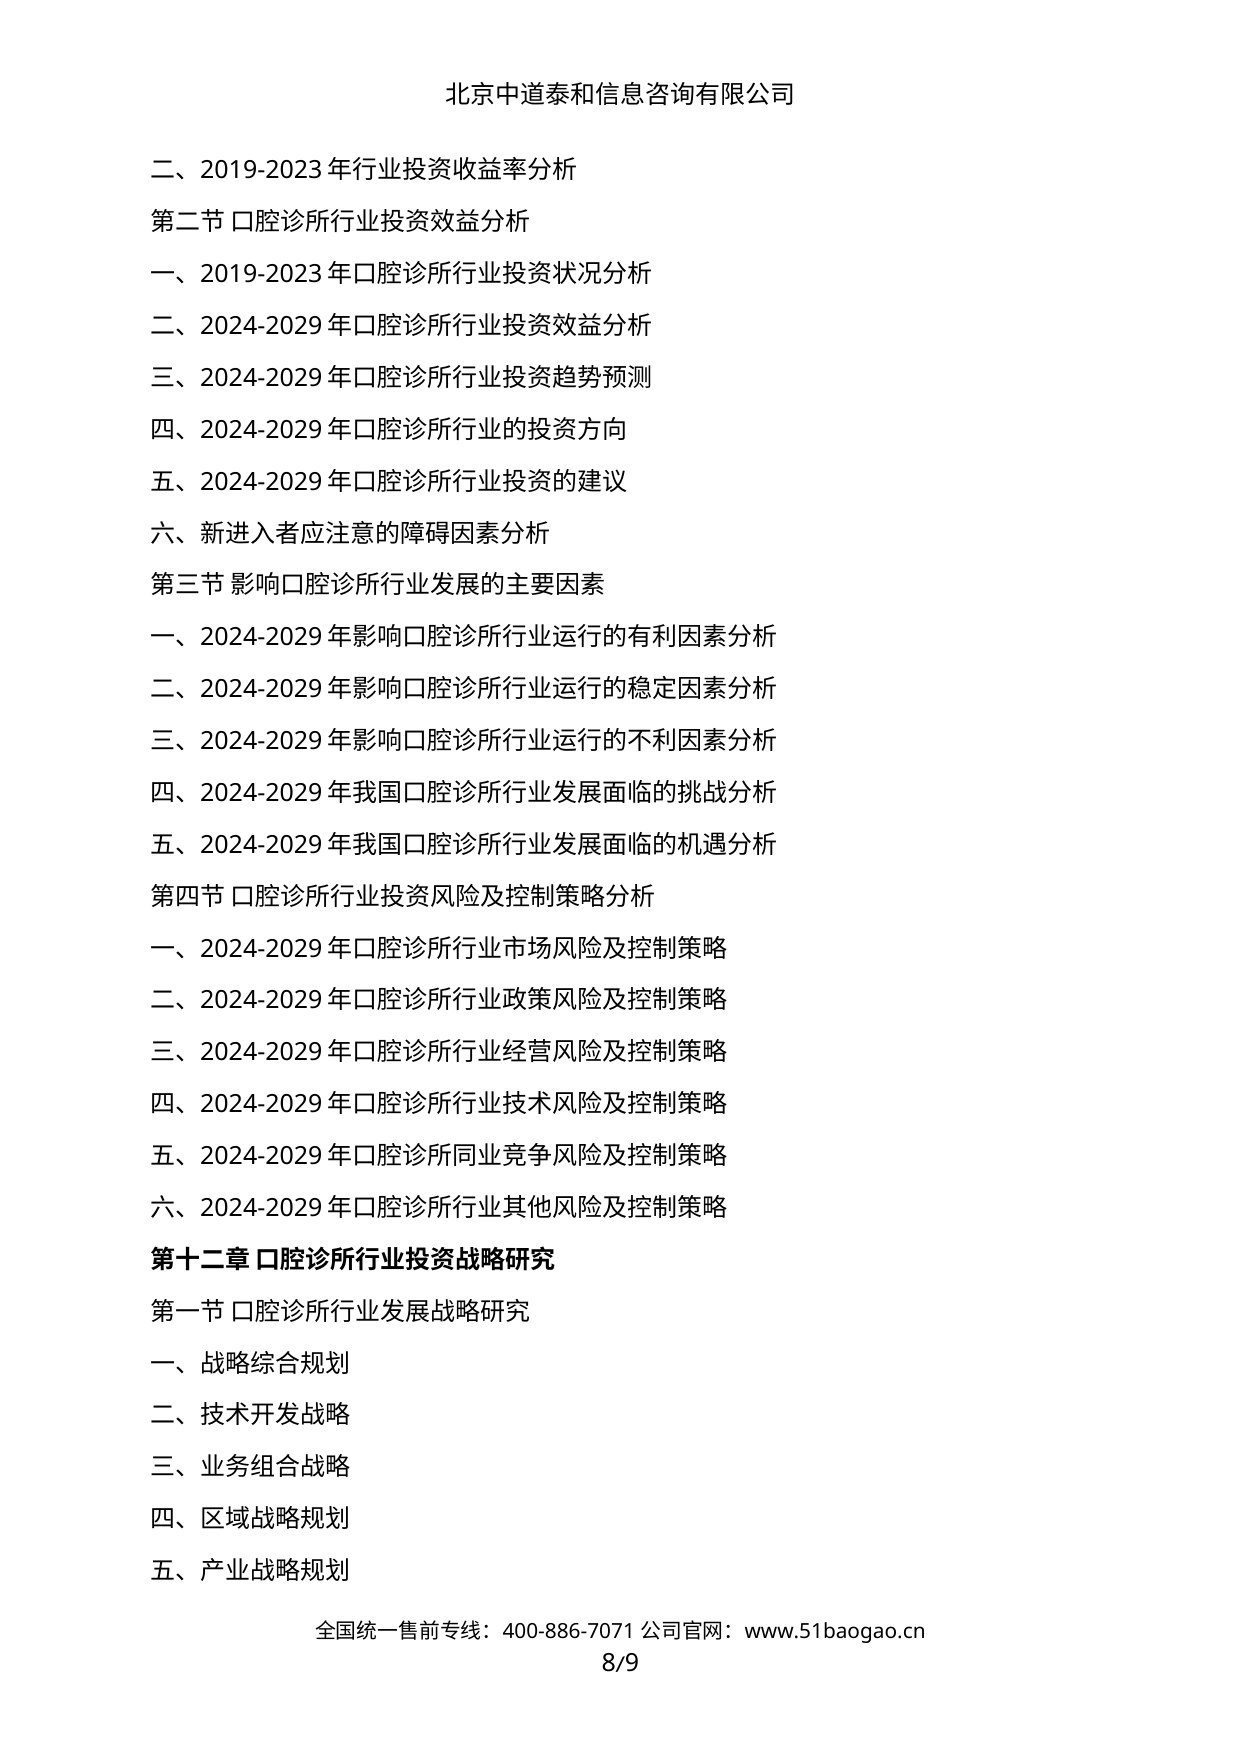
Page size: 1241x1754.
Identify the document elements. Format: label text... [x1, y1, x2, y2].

text 一、战略综合规划 [150, 1343, 1090, 1379]
text 三、业务组合战略 [150, 1447, 1090, 1483]
text 第十二章 口腔诊所行业投资战略研究 [150, 1239, 1090, 1276]
text 三、2024-2029年影响口腔诊所行业运行的不利因素分析 [150, 721, 1090, 757]
text 第三节 影响口腔诊所行业发展的主要因素 [150, 565, 1090, 601]
text 第一节 口腔诊所行业发展战略研究 [150, 1291, 1090, 1327]
text 第四节 口腔诊所行业投资风险及控制策略分析 [150, 876, 1090, 912]
text 第二节 口腔诊所行业投资效益分析 [150, 202, 1090, 238]
text 六、新进入者应注意的障碍因素分析 [150, 513, 1090, 549]
text 二、2024-2029年影响口腔诊所行业运行的稳定因素分析 [150, 669, 1090, 705]
text 二、技术开发战略 [150, 1395, 1090, 1431]
text 五、2024-2029年口腔诊所行业投资的建议 [150, 461, 1090, 497]
text 四、2024-2029年我国口腔诊所行业发展面临的挑战分析 [150, 772, 1090, 809]
text 一、2024-2029年口腔诊所行业市场风险及控制策略 [150, 928, 1090, 964]
text 二、2024-2029年口腔诊所行业投资效益分析 [150, 306, 1090, 342]
text 四、区域战略规划 [150, 1499, 1090, 1535]
text 三、2024-2029年口腔诊所行业经营风险及控制策略 [150, 1032, 1090, 1068]
text 二、2019-2023年行业投资收益率分析 [150, 150, 1090, 186]
text 一、2019-2023年口腔诊所行业投资状况分析 [150, 254, 1090, 290]
text 五、2024-2029年我国口腔诊所行业发展面临的机遇分析 [150, 824, 1090, 861]
text 二、2024-2029年口腔诊所行业政策风险及控制策略 [150, 980, 1090, 1016]
text 六、2024-2029年口腔诊所行业其他风险及控制策略 [150, 1187, 1090, 1224]
text 三、2024-2029年口腔诊所行业投资趋势预测 [150, 357, 1090, 394]
text 四、2024-2029年口腔诊所行业技术风险及控制策略 [150, 1084, 1090, 1120]
text 五、2024-2029年口腔诊所同业竞争风险及控制策略 [150, 1136, 1090, 1172]
text 五、产业战略规划 [150, 1551, 1090, 1587]
text 一、2024-2029年影响口腔诊所行业运行的有利因素分析 [150, 617, 1090, 653]
text 四、2024-2029年口腔诊所行业的投资方向 [150, 409, 1090, 446]
